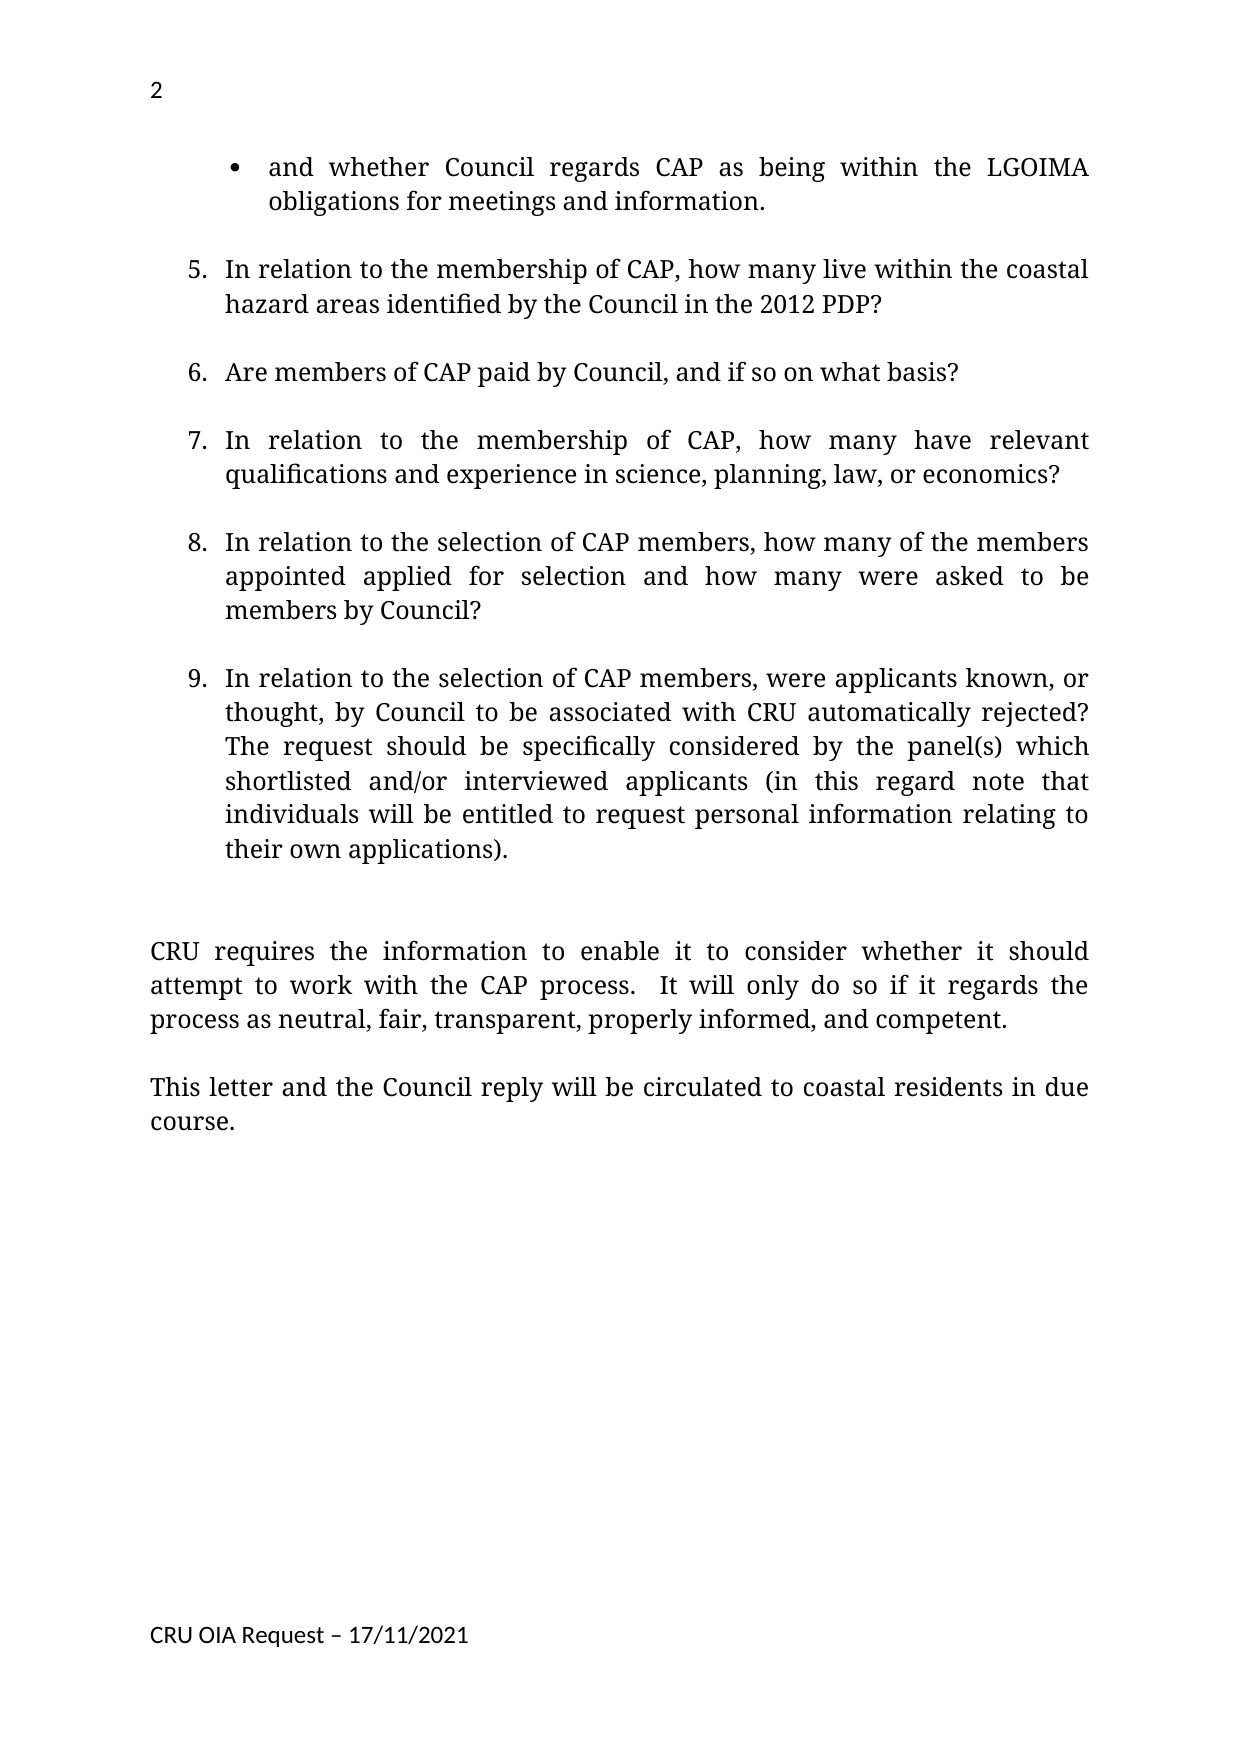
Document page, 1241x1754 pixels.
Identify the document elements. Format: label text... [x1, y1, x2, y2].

list In relation to the selection of CAP members, how many of the members appointed applied for selection and how many were asked to be members by Council? [187, 525, 1090, 627]
text CRU requires the information to enable it to consider whether it should attempt to work with the CAP process. It will only do so if it regards the process as neutral, fair, transparent, properly informed, and competent. [150, 933, 1090, 1036]
list In relation to the membership of CAP, how many live within the coastal hazard areas identified by the Council in the 2012 PDP? [187, 252, 1090, 320]
text This letter and the Council reply will be circulated to coastal residents in due course. [150, 1070, 1090, 1138]
list In relation to the membership of CAP, how many have relevant qualifications and experience in science, planning, law, or economics? [187, 422, 1090, 491]
list Are members of CAP paid by Council, and if so on what basis? [187, 354, 1090, 388]
list and whether Council regards CAP as being within the LGOIMA obligations for meetings and information. [231, 150, 1090, 218]
list In relation to the selection of CAP members, were applicants known, or thought, by Council to be associated with CRU automatically rejected? The request should be specifically considered by the panel(s) which shortlisted and/or interviewed applicants (in this regard note that individuals will be entitled to request personal information relating to their own applications). [187, 661, 1090, 865]
